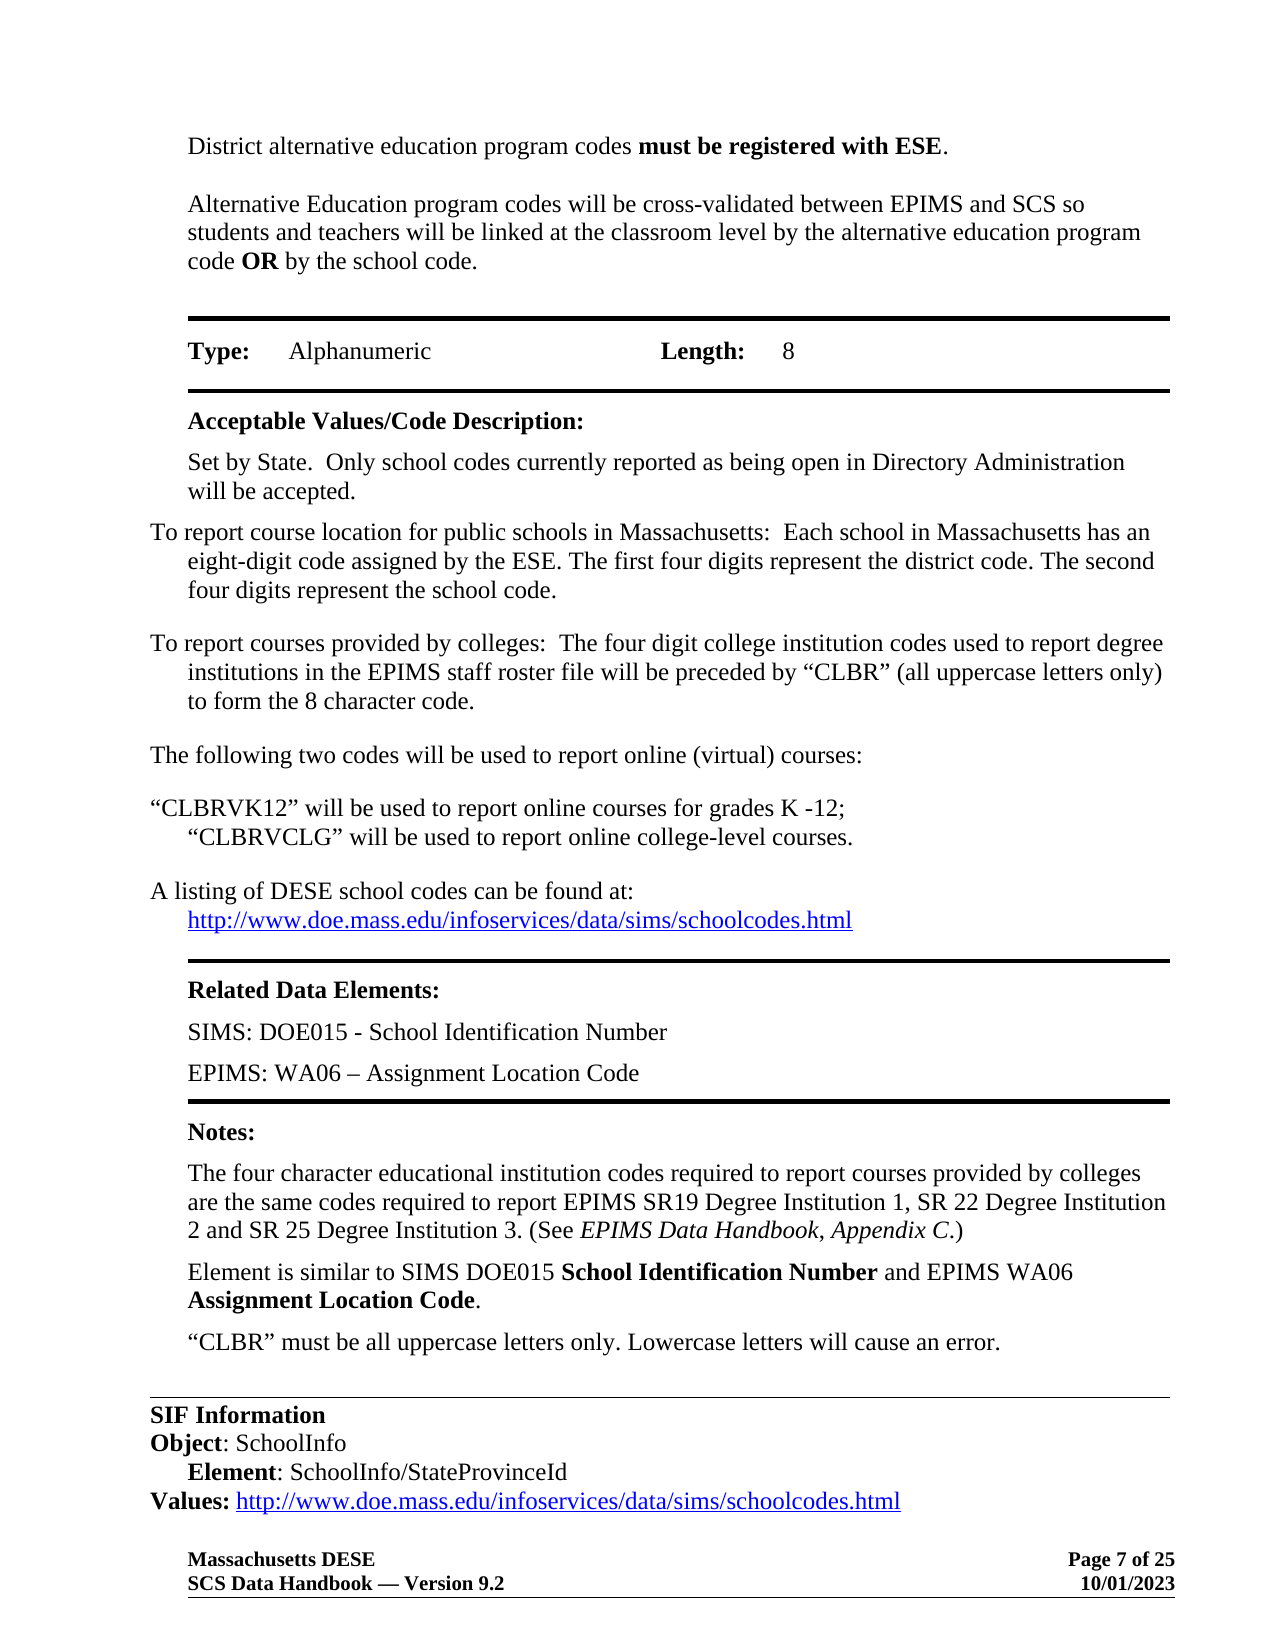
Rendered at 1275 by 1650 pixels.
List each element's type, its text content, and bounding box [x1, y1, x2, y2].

text To report course location for public schools in Massachusetts: Each school in Massachusetts has an eight-digit code assigned by the ESE. The first four digits represent the district code. The second four digits represent the school code. [150, 517, 1170, 603]
table_header Alphanumeric [288, 321, 661, 376]
text Acceptable Values/Code Description: [187, 390, 1170, 435]
text Values: http://www.doe.mass.edu/infoservices/data/sims/schoolcodes.html [150, 1486, 1170, 1515]
text Notes: [187, 1100, 1170, 1141]
text Element is similar to SIMS DOE015 School Identification Number and EPIMS WA06 Assignment Location Code. [187, 1257, 1170, 1314]
text Set by State. Only school codes currently reported as being open in Directory Administration will be accepted. [187, 447, 1170, 505]
text To report courses provided by colleges: The four digit college institution codes used to report degree institutions in the EPIMS staff roster file will be preceded by “CLBR” (all uppercase letters only) to form the 8 character code. [150, 628, 1170, 715]
text District alternative education program codes must be registered with ESE. [187, 131, 1170, 160]
text The following two codes will be used to report online (virtual) courses: [150, 740, 1170, 768]
table_header Type: [188, 321, 288, 376]
text “CLBRVK12” will be used to report online courses for grades K -12; “CLBRVCLG” will be used to report online college-level courses. [150, 793, 1170, 851]
table_header 8 [782, 321, 1170, 376]
text Alternative Education program codes will be cross-validated between EPIMS and SCS so students and teachers will be linked at the classroom level by the alternative education program code OR by the school code. [187, 189, 1170, 275]
text Related Data Elements: [187, 960, 1170, 1004]
text SIMS: DOE015 - School Identification Number [187, 1017, 1170, 1046]
text EPIMS: WA06 – Assignment Location Code [187, 1058, 1170, 1087]
text SIF Information [150, 1398, 1170, 1428]
text “CLBR” must be all uppercase letters only. Lowercase letters will cause an error. [187, 1327, 1170, 1355]
text Object: SchoolInfo [150, 1428, 1170, 1457]
text The four character educational institution codes required to report courses provided by colleges are the same codes required to report EPIMS SR19 Degree Institution 1, SR 22 Degree Institution 2 and SR 25 Degree Institution 3. (See EPIMS Data Handbook, Appendix C.) [187, 1141, 1170, 1244]
table_header Length: [661, 321, 782, 376]
text A listing of DESE school codes can be found at: http://www.doe.mass.edu/infoservices/data/sims/schoolcodes.html [150, 876, 1170, 933]
text Element: SchoolInfo/StateProvinceId [187, 1457, 1170, 1486]
